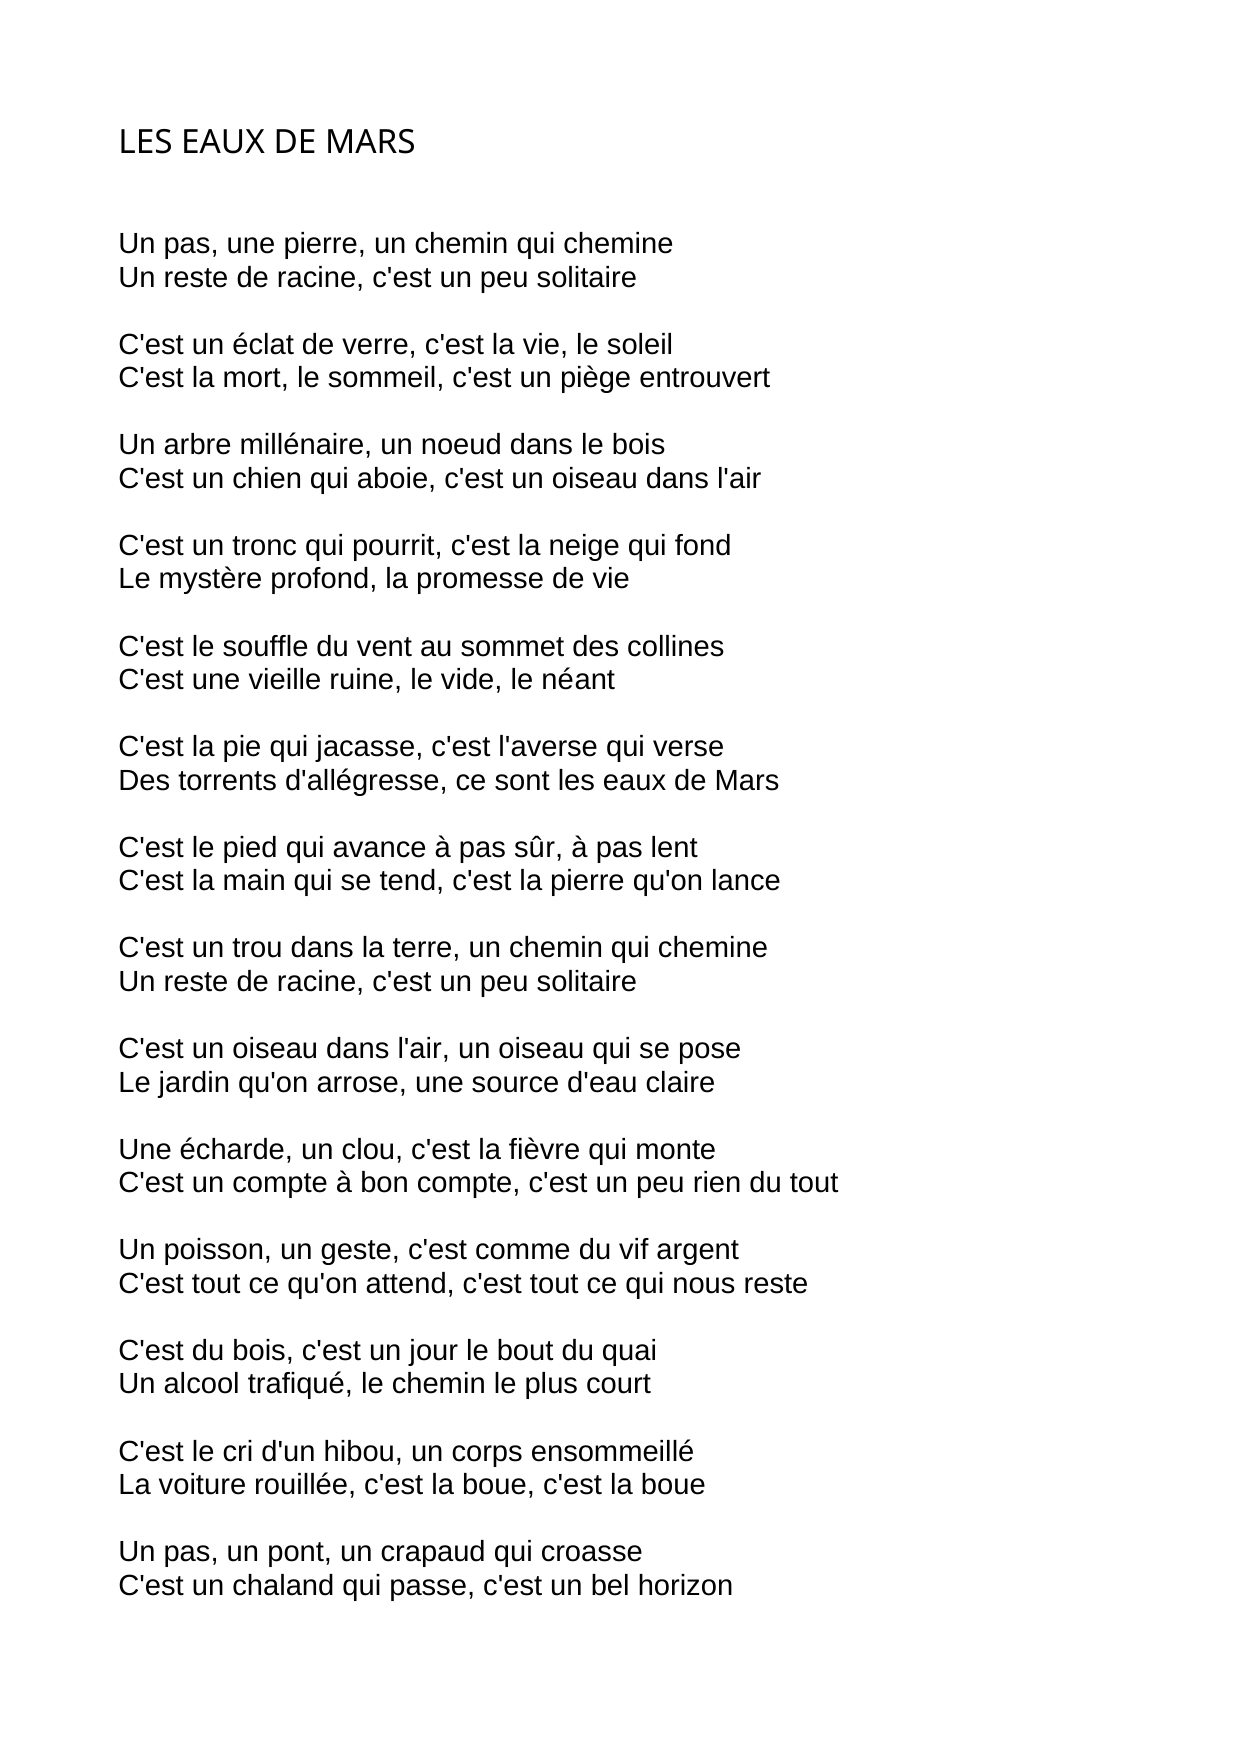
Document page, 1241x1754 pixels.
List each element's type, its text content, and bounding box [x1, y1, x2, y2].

text C'est la pie qui jacasse, c'est l'averse qui verse [118, 729, 1122, 763]
text C'est du bois, c'est un jour le bout du quai [118, 1333, 1122, 1366]
text Un pas, une pierre, un chemin qui chemine [118, 226, 1122, 259]
text Une écharde, un clou, c'est la fièvre qui monte [118, 1132, 1122, 1165]
text C'est le pied qui avance à pas sûr, à pas lent [118, 830, 1122, 863]
text Le mystère profond, la promesse de vie [118, 561, 1122, 595]
text C'est un chaland qui passe, c'est un bel horizon [118, 1568, 1122, 1601]
text C'est un tronc qui pourrit, c'est la neige qui fond [118, 528, 1122, 561]
text C'est un chien qui aboie, c'est un oiseau dans l'air [118, 461, 1122, 494]
text Un arbre millénaire, un noeud dans le bois [118, 427, 1122, 461]
text C'est la mort, le sommeil, c'est un piège entrouvert [118, 360, 1122, 394]
text LES EAUX DE MARS [118, 118, 1122, 163]
text C'est un trou dans la terre, un chemin qui chemine [118, 930, 1122, 964]
text Le jardin qu'on arrose, une source d'eau claire [118, 1064, 1122, 1098]
text Un reste de racine, c'est un peu solitaire [118, 964, 1122, 997]
text Un reste de racine, c'est un peu solitaire [118, 259, 1122, 293]
text C'est le souffle du vent au sommet des collines [118, 628, 1122, 662]
text C'est un compte à bon compte, c'est un peu rien du tout [118, 1165, 1122, 1199]
text Un alcool trafiqué, le chemin le plus court [118, 1366, 1122, 1400]
text C'est un éclat de verre, c'est la vie, le soleil [118, 327, 1122, 360]
text Un pas, un pont, un crapaud qui croasse [118, 1534, 1122, 1568]
text La voiture rouillée, c'est la boue, c'est la boue [118, 1467, 1122, 1501]
text C'est tout ce qu'on attend, c'est tout ce qui nous reste [118, 1266, 1122, 1299]
text C'est une vieille ruine, le vide, le néant [118, 662, 1122, 696]
text C'est le cri d'un hibou, un corps ensommeillé [118, 1433, 1122, 1467]
text C'est un oiseau dans l'air, un oiseau qui se pose [118, 1031, 1122, 1064]
text Un poisson, un geste, c'est comme du vif argent [118, 1232, 1122, 1266]
text Des torrents d'allégresse, ce sont les eaux de Mars [118, 763, 1122, 796]
text C'est la main qui se tend, c'est la pierre qu'on lance [118, 863, 1122, 897]
